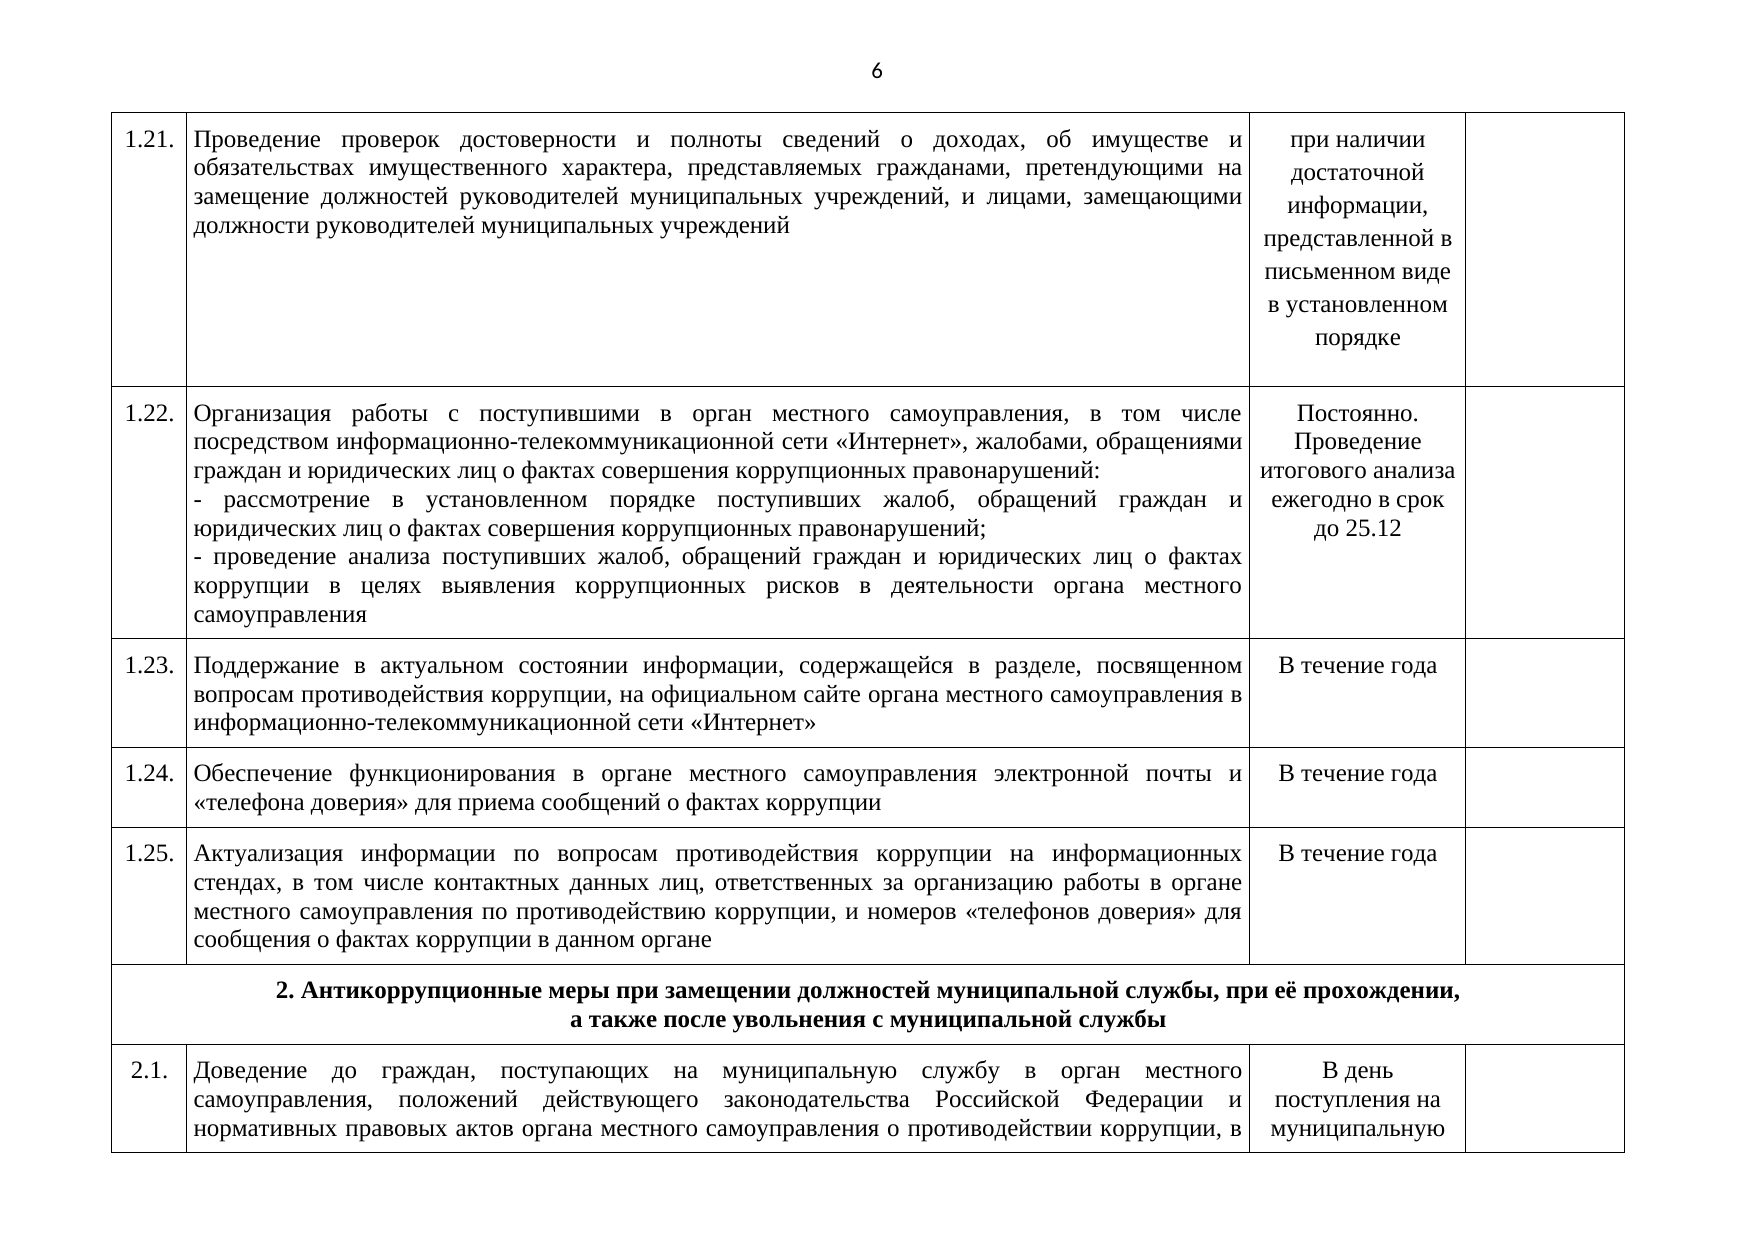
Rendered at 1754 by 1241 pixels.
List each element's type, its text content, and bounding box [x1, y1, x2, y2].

table_cell [1466, 828, 1624, 964]
table_cell [1466, 1045, 1624, 1152]
table_cell 1.24. [112, 748, 186, 827]
table_cell Организация работы с поступившими в орган местного самоуправления, в том числе посредством информационно-телекоммуникационной сети «Интернет», жалобами, обращениями граждан и юридических лиц о фактах совершения коррупционных правонарушений: - рассмотрение в установленном порядке поступивших жалоб, обращений граждан и юридических лиц о фактах совершения коррупционных правонарушений; - проведение анализа поступивших жалоб, обращений граждан и юридических лиц о фактах коррупции в целях выявления коррупционных рисков в деятельности органа местного самоуправления [187, 387, 1249, 638]
table_cell Проведение проверок достоверности и полноты сведений о доходах, об имуществе и обязательствах имущественного характера, представляемых гражданами, претендующими на замещение должностей руководителей муниципальных учреждений, и лицами, замещающими должности руководителей муниципальных учреждений [187, 113, 1249, 386]
table_cell В течение года [1250, 828, 1465, 964]
table_cell 2. Антикоррупционные меры при замещении должностей муниципальной службы, при её прохождении, а также после увольнения с муниципальной службы [112, 965, 1624, 1044]
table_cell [1250, 1045, 1465, 1152]
table_cell В течение года [1250, 748, 1465, 827]
table_cell Обеспечение функционирования в органе местного самоуправления электронной почты и «телефона доверия» для приема сообщений о фактах коррупции [187, 748, 1249, 827]
table_cell 1.22. [112, 387, 186, 638]
table_cell [1466, 113, 1624, 386]
table_cell 1.25. [112, 828, 186, 964]
table_cell 1.23. [112, 639, 186, 747]
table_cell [1250, 113, 1465, 386]
table_cell [1466, 639, 1624, 747]
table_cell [187, 1045, 1249, 1152]
table_cell Постоянно. Проведение итогового анализа ежегодно в срок до 25.12 [1250, 387, 1465, 638]
table_cell [1466, 748, 1624, 827]
table_cell Актуализация информации по вопросам противодействия коррупции на информационных стендах, в том числе контактных данных лиц, ответственных за организацию работы в органе местного самоуправления по противодействию коррупции, и номеров «телефонов доверия» для сообщения о фактах коррупции в данном органе [187, 828, 1249, 964]
table_cell [1466, 387, 1624, 638]
table_cell Поддержание в актуальном состоянии информации, содержащейся в разделе, посвященном вопросам противодействия коррупции, на официальном сайте органа местного самоуправления в информационно-телекоммуникационной сети «Интернет» [187, 639, 1249, 747]
table_cell 2.1. [112, 1045, 186, 1152]
table_cell 1.21. [112, 113, 186, 386]
table_cell В течение года [1250, 639, 1465, 747]
